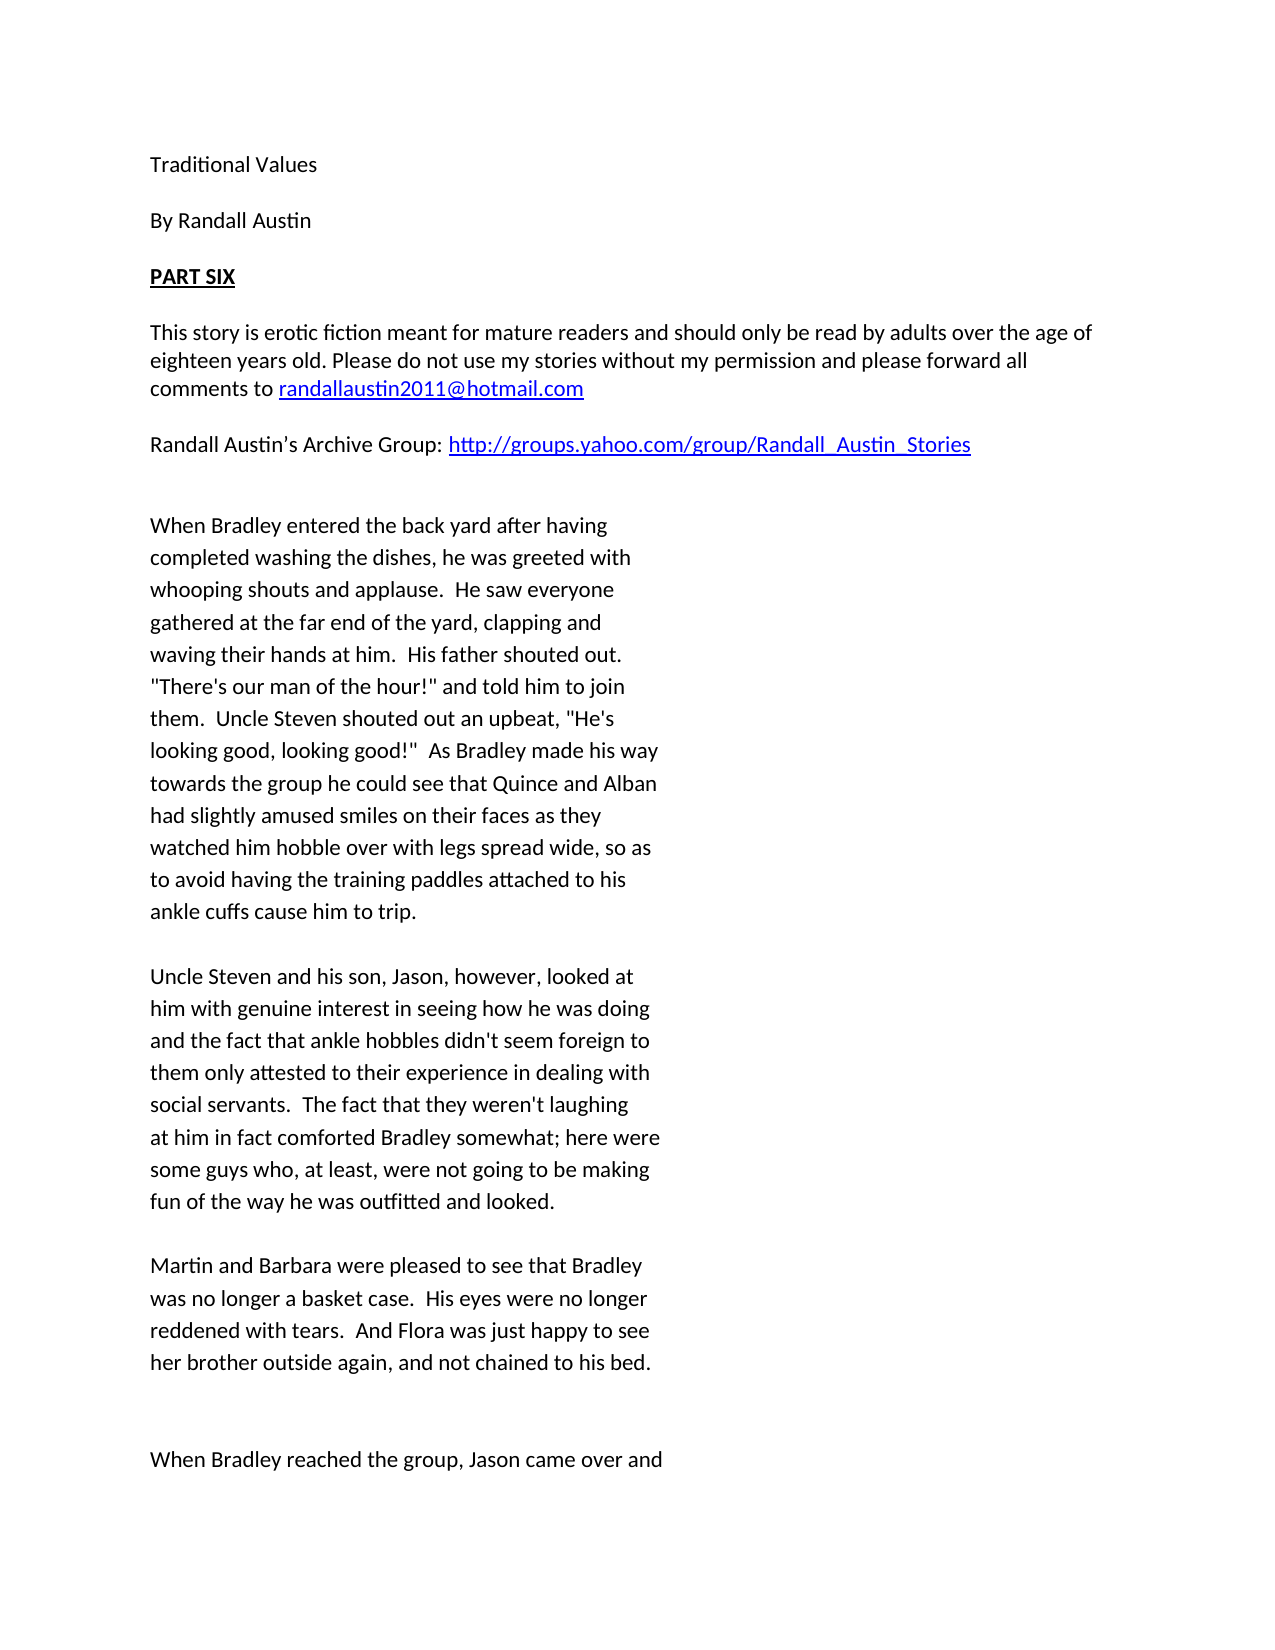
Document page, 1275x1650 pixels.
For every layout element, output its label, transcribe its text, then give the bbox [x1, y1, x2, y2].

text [150, 511, 1125, 1473]
text By Randall Austin [150, 206, 1125, 262]
text PART SIX This story is erotic fiction meant for mature readers and should only be read by adults over the age of eighteen years old. Please do not use my stories without my permission and please forward all comments to randallaustin2011@hotmail.com [150, 262, 1125, 402]
text Traditional Values [150, 150, 1125, 206]
text Randall Austin’s Archive Group: http://groups.yahoo.com/group/Randall_Austin_Stories [150, 430, 1125, 458]
